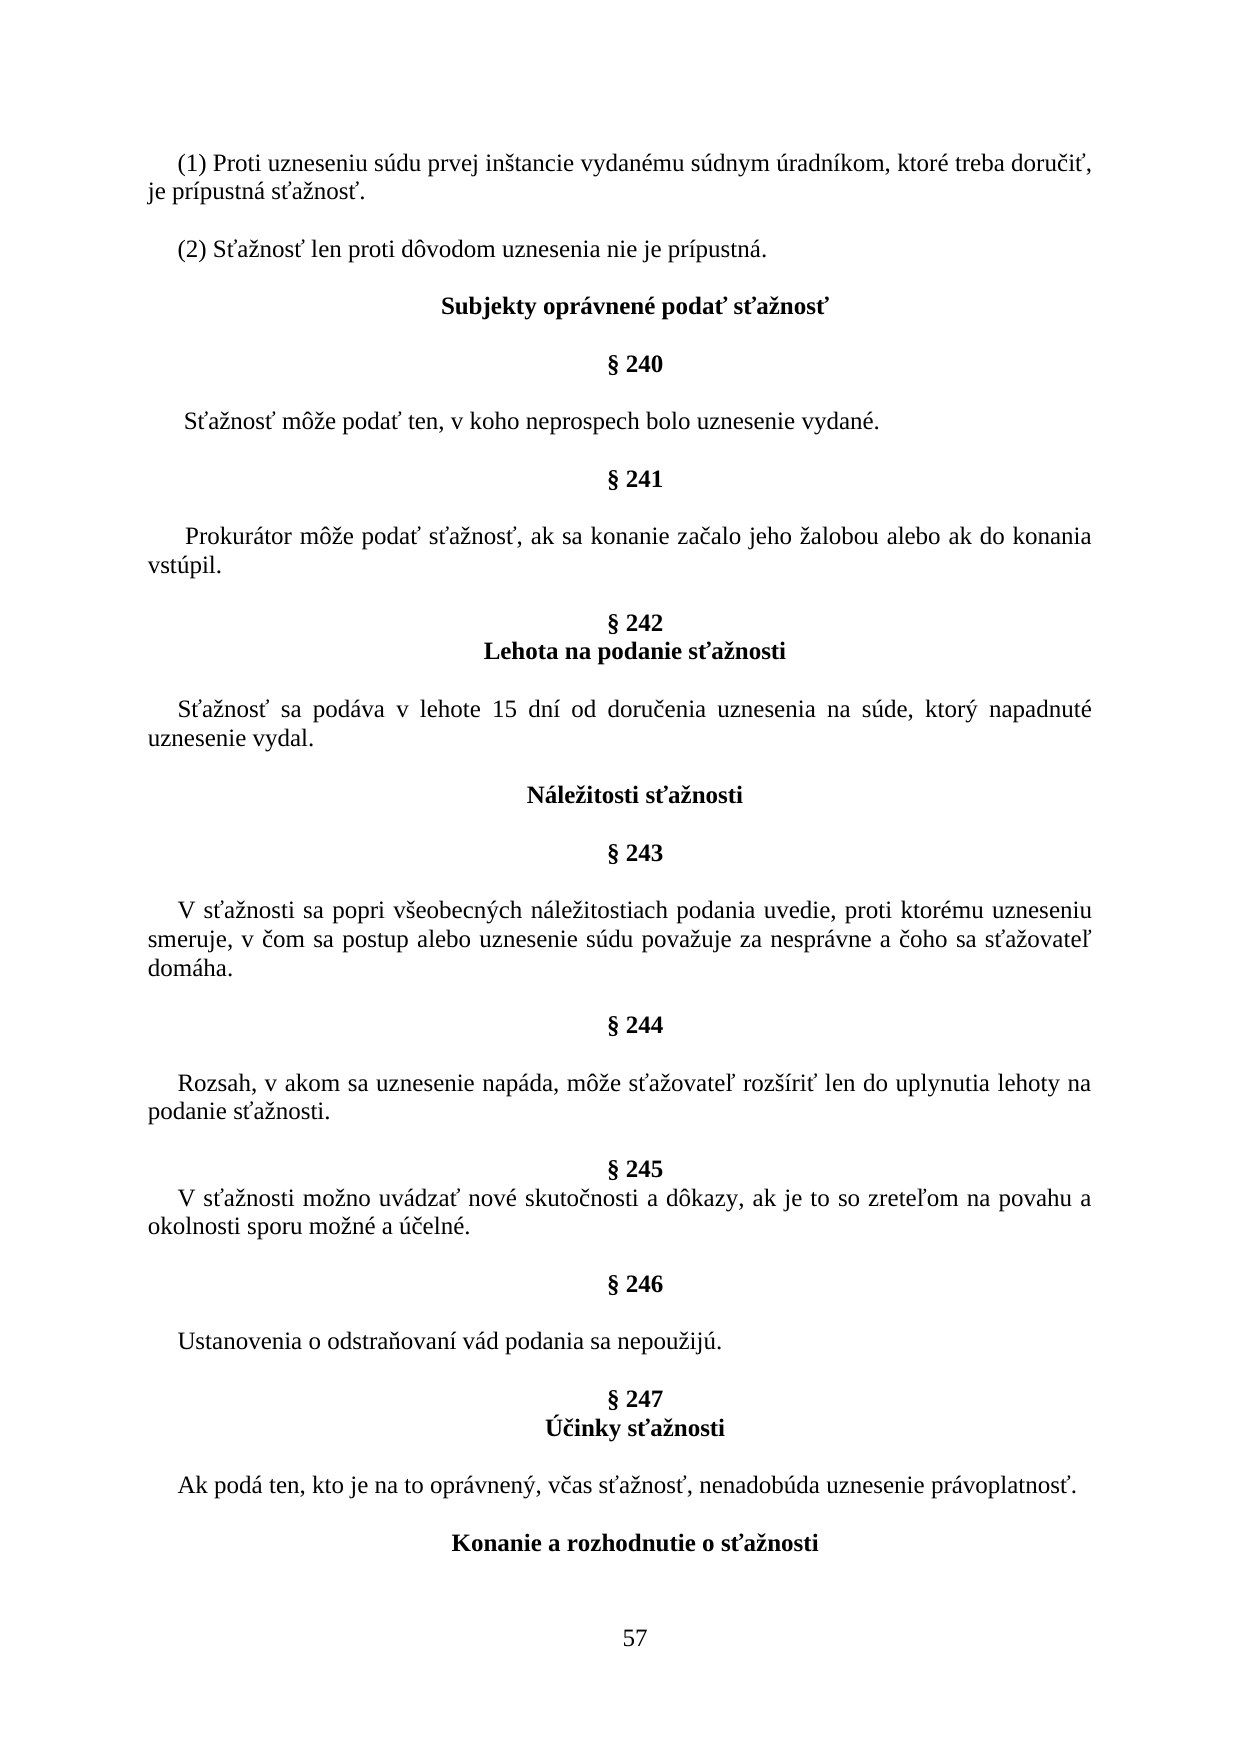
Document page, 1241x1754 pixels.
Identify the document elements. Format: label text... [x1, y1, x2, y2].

text V sťažnosti možno uvádzať nové skutočnosti a dôkazy, ak je to so zreteľom na povahu a okolnosti sporu možné a účelné. [148, 1183, 1093, 1240]
text Subjekty oprávnené podať sťažnosť [148, 291, 1093, 320]
text Sťažnosť môže podať ten, v koho neprospech bolo uznesenie vydané. [148, 406, 1093, 435]
text § 243 [148, 838, 1093, 866]
text (2) Sťažnosť len proti dôvodom uznesenia nie je prípustná. [148, 234, 1093, 263]
text § 244 [148, 1010, 1093, 1039]
text Ak podá ten, kto je na to oprávnený, včas sťažnosť, nenadobúda uznesenie právoplatnosť. [148, 1470, 1093, 1499]
text (1) Proti uzneseniu súdu prvej inštancie vydanému súdnym úradníkom, ktoré treba doručiť, je prípustná sťažnosť. [148, 148, 1093, 205]
text Prokurátor môže podať sťažnosť, ak sa konanie začalo jeho žalobou alebo ak do konania vstúpil. [148, 521, 1093, 579]
text Náležitosti sťažnosti [148, 780, 1093, 809]
text § 247 [148, 1384, 1093, 1413]
text § 245 [148, 1154, 1093, 1183]
text Sťažnosť sa podáva v lehote 15 dní od doručenia uznesenia na súde, ktorý napadnuté uznesenie vydal. [148, 694, 1093, 751]
text Konanie a rozhodnutie o sťažnosti [148, 1528, 1093, 1556]
text V sťažnosti sa popri všeobecných náležitostiach podania uvedie, proti ktorému uzneseniu smeruje, v čom sa postup alebo uznesenie súdu považuje za nesprávne a čoho sa sťažovateľ domáha. [148, 895, 1093, 981]
text Rozsah, v akom sa uznesenie napáda, môže sťažovateľ rozšíriť len do uplynutia lehoty na podanie sťažnosti. [148, 1068, 1093, 1125]
text Ustanovenia o odstraňovaní vád podania sa nepoužijú. [148, 1326, 1093, 1355]
text § 240 [148, 349, 1093, 378]
text § 242 [148, 608, 1093, 636]
text Účinky sťažnosti [148, 1413, 1093, 1441]
text Lehota na podanie sťažnosti [148, 636, 1093, 665]
text § 246 [148, 1269, 1093, 1298]
text § 241 [148, 464, 1093, 493]
